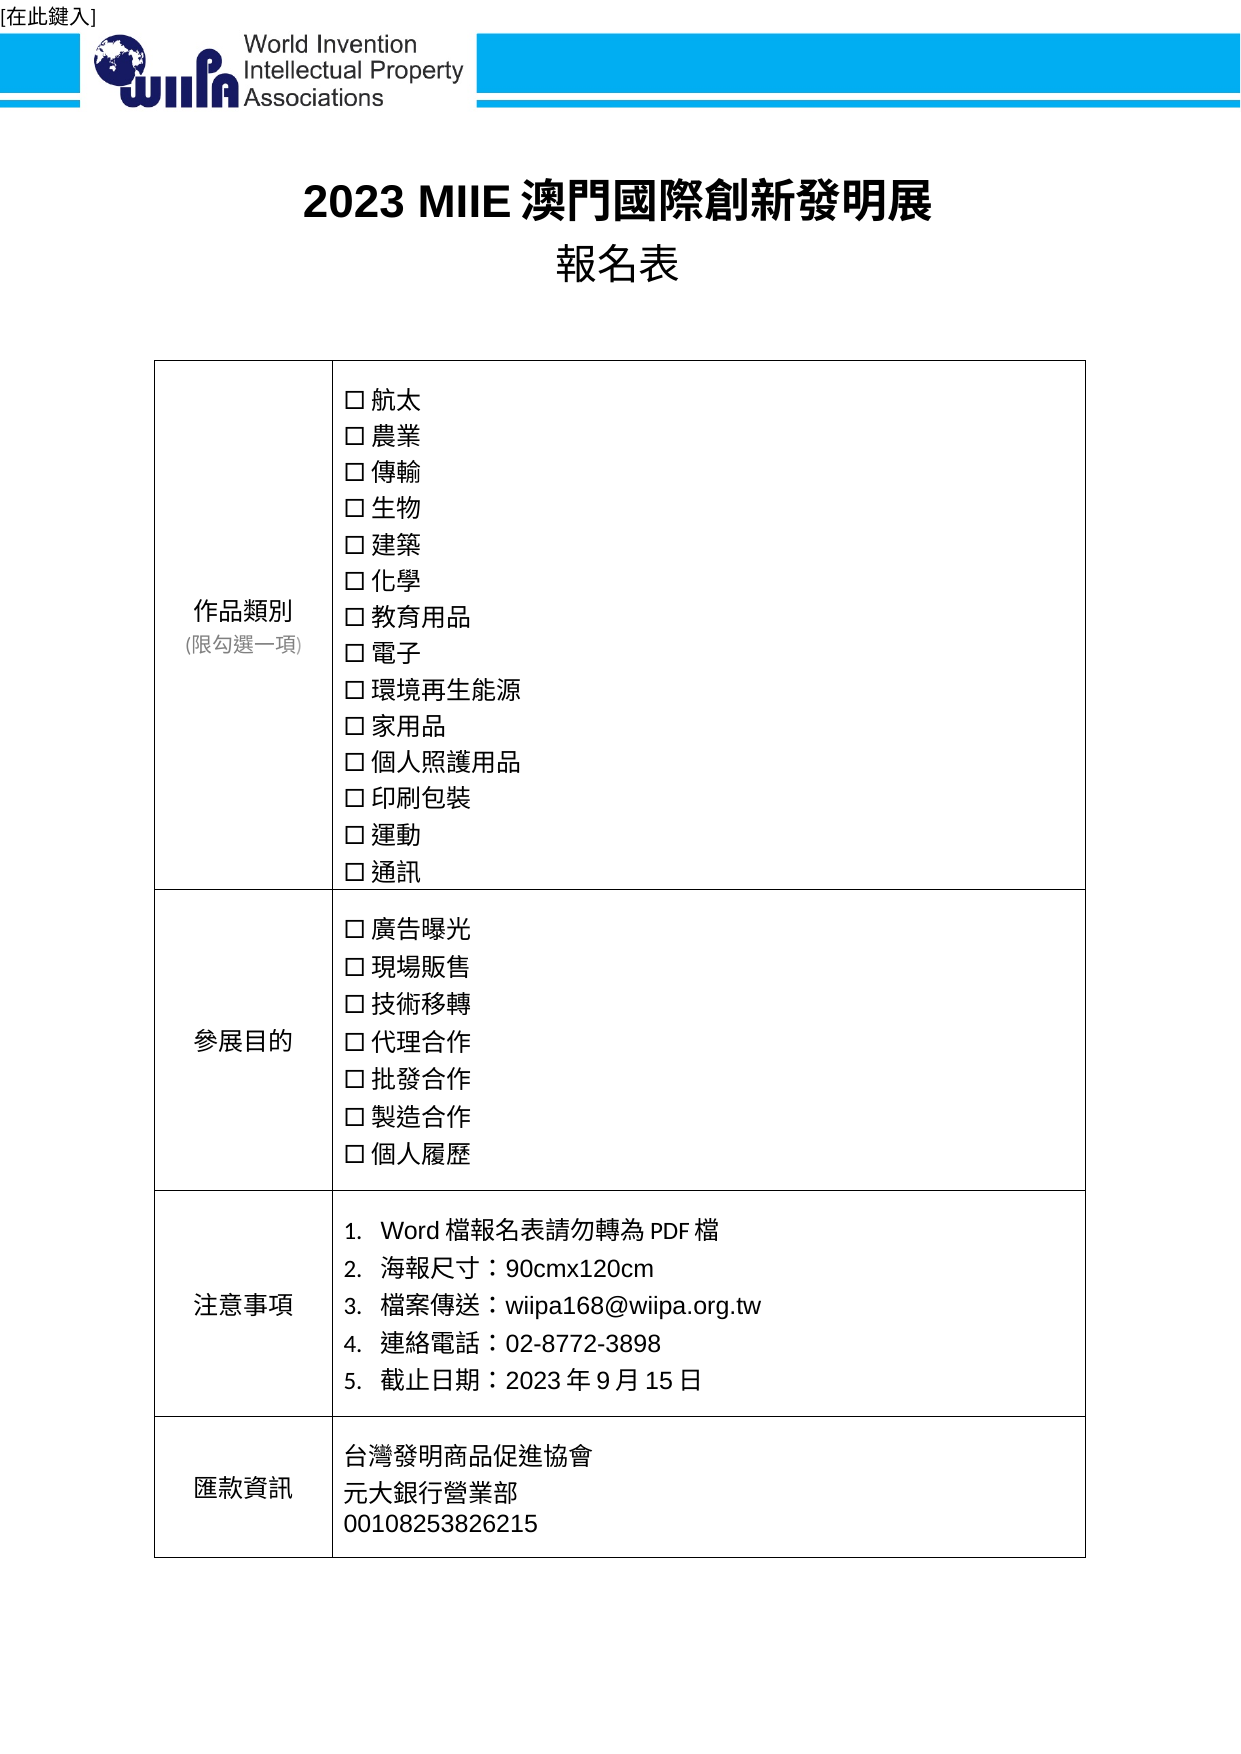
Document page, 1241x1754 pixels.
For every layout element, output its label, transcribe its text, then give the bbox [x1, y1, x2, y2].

table_cell 注意事項 [155, 1191, 332, 1416]
table_cell Word檔報名表請勿轉為PDF檔 海報尺寸：90cmx120cm 檔案傳送：wiipa168@wiipa.org.tw 連絡電話：02-8772-3898 截止日期：2023年9月15日 [333, 1191, 1085, 1416]
table_cell 台灣發明商品促進協會 元大銀行營業部 00108253826215 [333, 1417, 1085, 1557]
table_header 航太 農業 傳輸 生物 建築 化學 教育用品 電子 環境再生能源 家用品 個人照護用品 印刷包裝 運動 通訊 [333, 361, 1085, 889]
table_cell 廣告曝光 現場販售 技術移轉 代理合作 批發合作 製造合作 個人履歷 [333, 890, 1085, 1190]
table_cell 匯款資訊 [155, 1417, 332, 1557]
picture [0, 30, 1241, 112]
table_header 作品類別 (限勾選一項) [155, 361, 332, 889]
table_cell 參展目的 [155, 890, 332, 1190]
